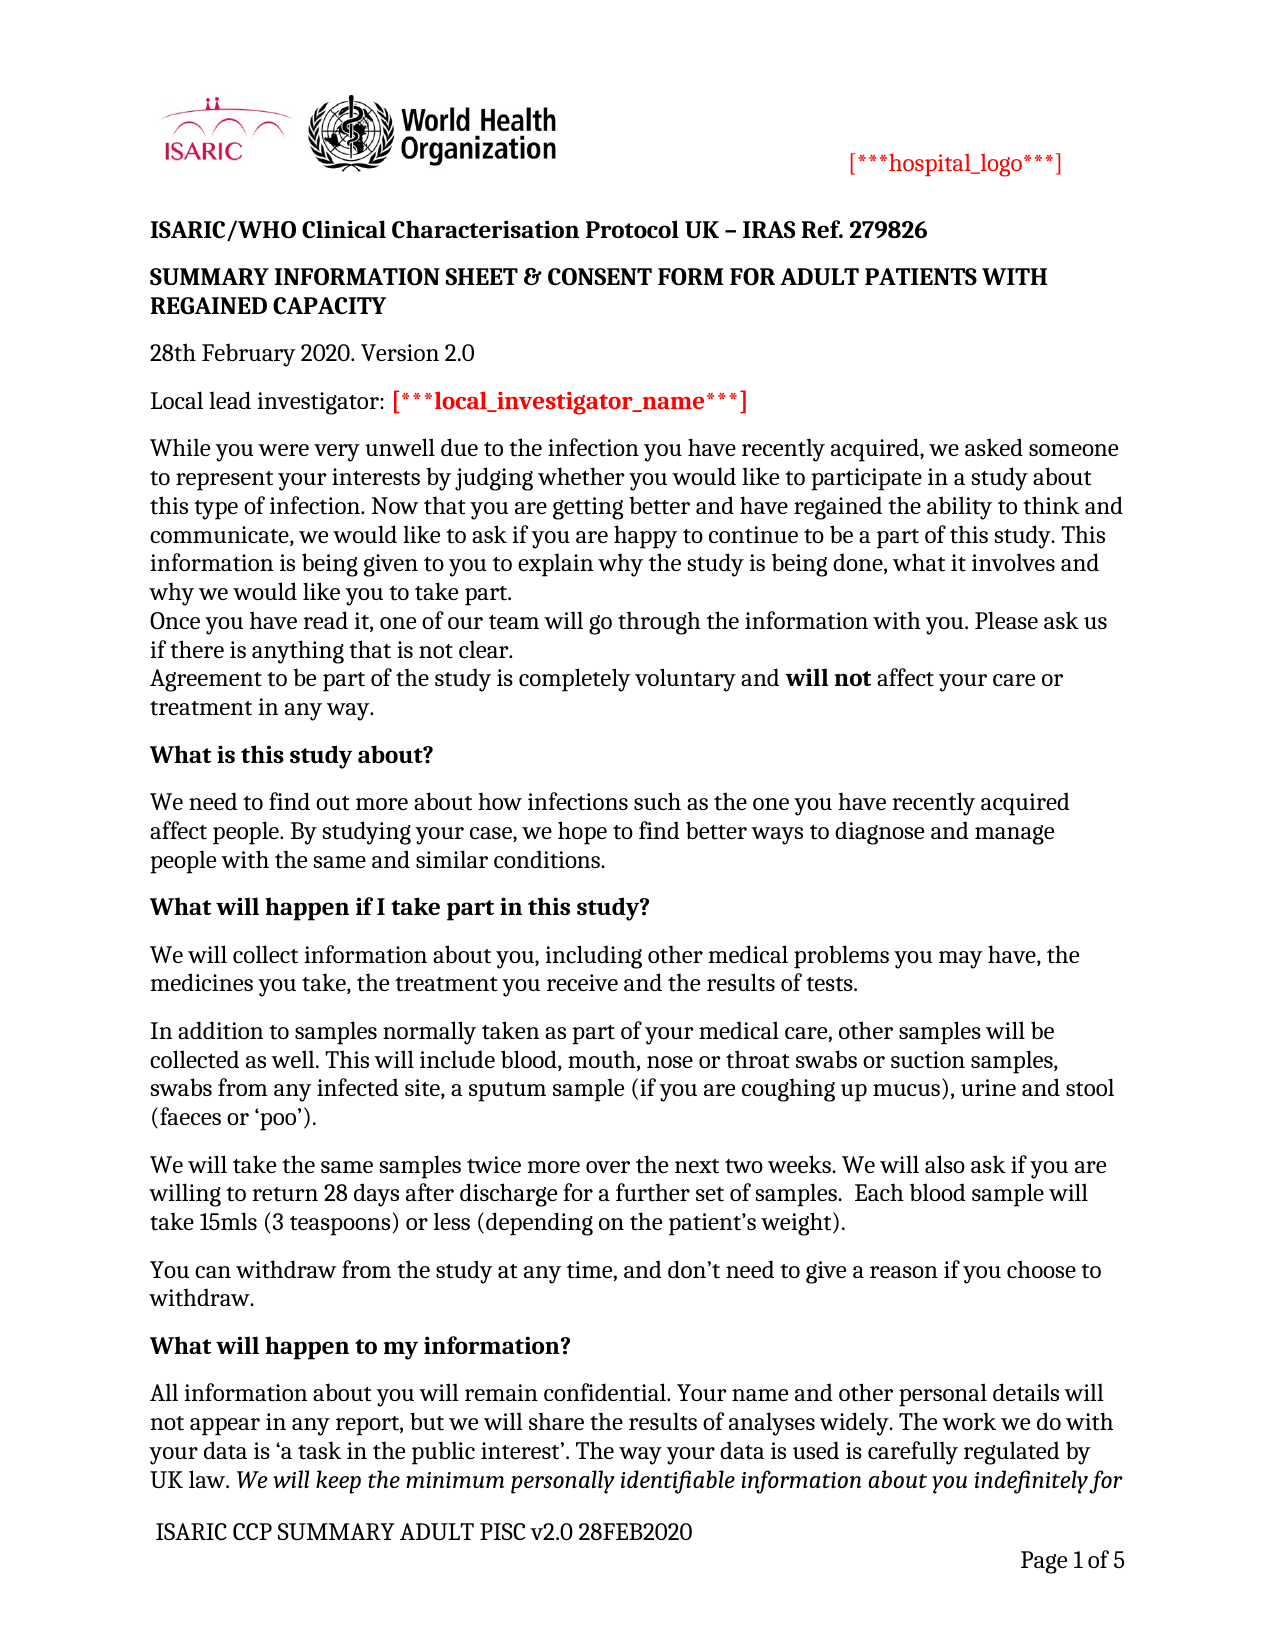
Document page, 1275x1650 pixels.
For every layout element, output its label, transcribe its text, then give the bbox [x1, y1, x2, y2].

text We need to find out more about how infections such as the one you have recently acquired affect people. By studying your case, we hope to find better ways to diagnose and manage people with the same and similar conditions. [150, 788, 1125, 874]
text You can withdraw from the study at any time, and don’t need to give a reason if you choose to withdraw. [150, 1256, 1125, 1313]
text While you were very unwell due to the infection you have recently acquired, we asked someone to represent your interests by judging whether you would like to participate in a study about this type of infection. Now that you are getting better and have regained the ability to think and communicate, we would like to ask if you are happy to continue to be a part of this study. This information is being given to you to explain why the study is being done, what it involves and why we would like you to take part. [150, 434, 1125, 607]
text Local lead investigator: [***local_investigator_name***] [150, 387, 1125, 416]
text In addition to samples normally taken as part of your medical care, other samples will be collected as well. This will include blood, mouth, nose or throat swabs or suction samples, swabs from any infected site, a sputum sample (if you are coughing up mucus), urine and stool (faeces or ‘poo’). [150, 1017, 1125, 1132]
text Agreement to be part of the study is completely voluntary and will not affect your care or treatment in any way. [150, 664, 1125, 722]
text What is this study about? [150, 741, 1125, 769]
text What will happen if I take part in this study? [150, 893, 1125, 922]
picture [150, 93, 557, 172]
text Once you have read it, one of our team will go through the information with you. Please ask us if there is anything that is not clear. [150, 607, 1125, 664]
text What will happen to my information? [150, 1332, 1125, 1361]
text We will take the same samples twice more over the next two weeks. We will also ask if you are willing to return 28 days after discharge for a further set of samples. Each blood sample will take 15mls (3 teaspoons) or less (depending on the patient’s weight). [150, 1151, 1125, 1237]
text ISARIC/WHO Clinical Characterisation Protocol UK – IRAS Ref. 279826 [150, 216, 1125, 244]
text SUMMARY INFORMATION SHEET & CONSENT FORM FOR ADULT PATIENTS WITH REGAINED CAPACITY [150, 263, 1125, 321]
text We will collect information about you, including other medical problems you may have, the medicines you take, the treatment you receive and the results of tests. [150, 941, 1125, 998]
text 28th February 2020. Version 2.0 [150, 339, 1125, 368]
